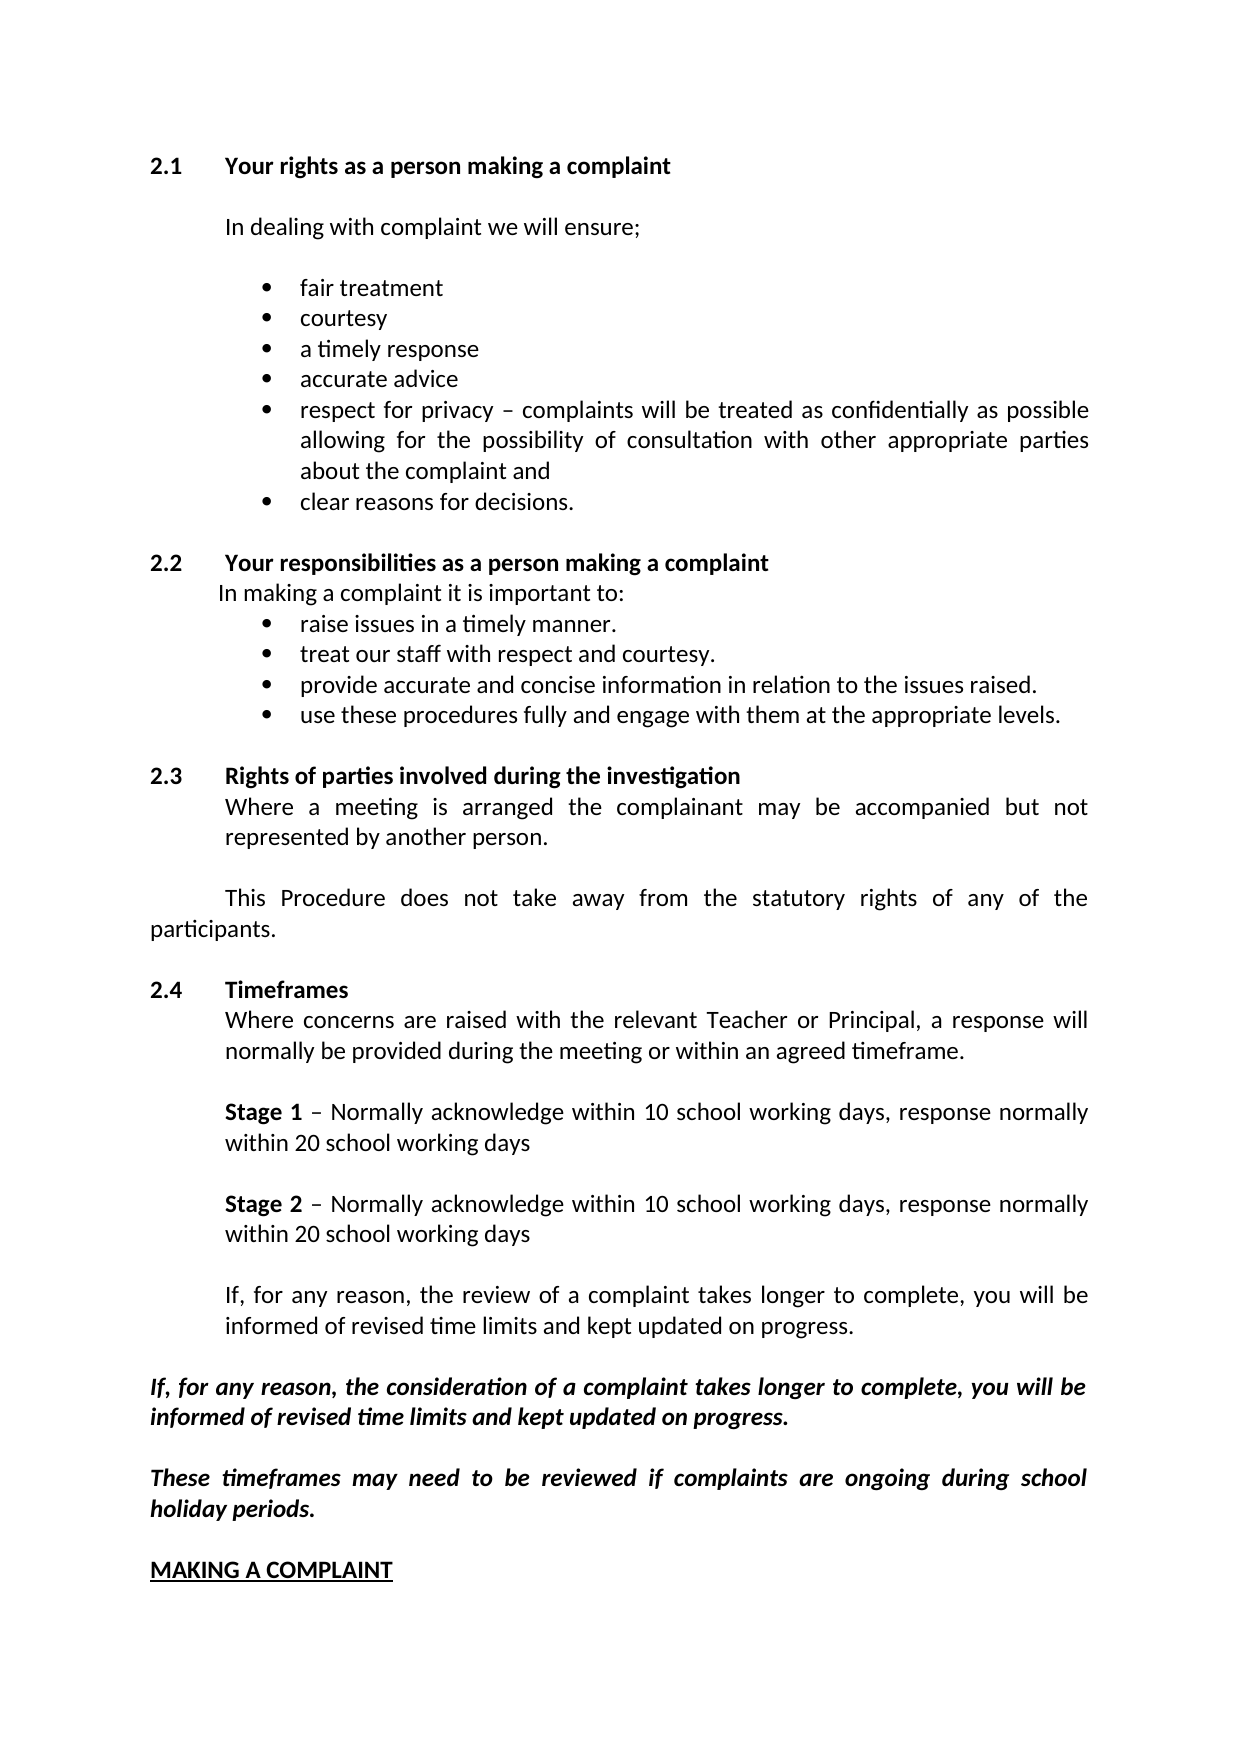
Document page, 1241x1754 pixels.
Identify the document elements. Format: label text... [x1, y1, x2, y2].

list clear reasons for decisions. [262, 486, 1090, 516]
list fair treatment [262, 272, 1090, 303]
list courtesy [262, 303, 1090, 333]
text 2.4 Timeframes [150, 974, 1090, 1004]
text Stage 1 – Normally acknowledge within 10 school working days, response normally within 20 school working days [225, 1096, 1090, 1157]
list provide accurate and concise information in relation to the issues raised. [262, 669, 1090, 699]
list accurate advice [262, 364, 1090, 394]
text MAKING A COMPLAINT [150, 1554, 1090, 1584]
list respect for privacy – complaints will be treated as confidentially as possible allowing for the possibility of consultation with other appropriate parties about the complaint and [262, 394, 1090, 486]
text In dealing with complaint we will ensure; [150, 211, 1090, 242]
list treat our staff with respect and courtesy. [262, 638, 1090, 669]
text 2.2 Your responsibilities as a person making a complaint [150, 547, 1090, 577]
text Where a meeting is arranged the complainant may be accompanied but not represented by another person. [225, 791, 1090, 852]
text In making a complaint it is important to: [150, 577, 1090, 608]
text If, for any reason, the consideration of a complaint takes longer to complete, you will be informed of revised time limits and kept updated on progress. [150, 1371, 1090, 1432]
text This Procedure does not take away from the statutory rights of any of the participants. [150, 882, 1090, 943]
text Where concerns are raised with the relevant Teacher or Principal, a response will normally be provided during the meeting or within an agreed timeframe. [225, 1004, 1090, 1066]
text 2.1 Your rights as a person making a complaint [150, 150, 1090, 181]
list use these procedures fully and engage with them at the appropriate levels. [262, 699, 1090, 730]
text Stage 2 – Normally acknowledge within 10 school working days, response normally within 20 school working days [225, 1188, 1090, 1249]
list a timely response [262, 333, 1090, 364]
text 2.3 Rights of parties involved during the investigation [150, 760, 1090, 791]
list raise issues in a timely manner. [262, 608, 1090, 638]
text These timeframes may need to be reviewed if complaints are ongoing during school holiday periods. [150, 1462, 1090, 1523]
text If, for any reason, the review of a complaint takes longer to complete, you will be informed of revised time limits and kept updated on progress. [225, 1279, 1090, 1340]
